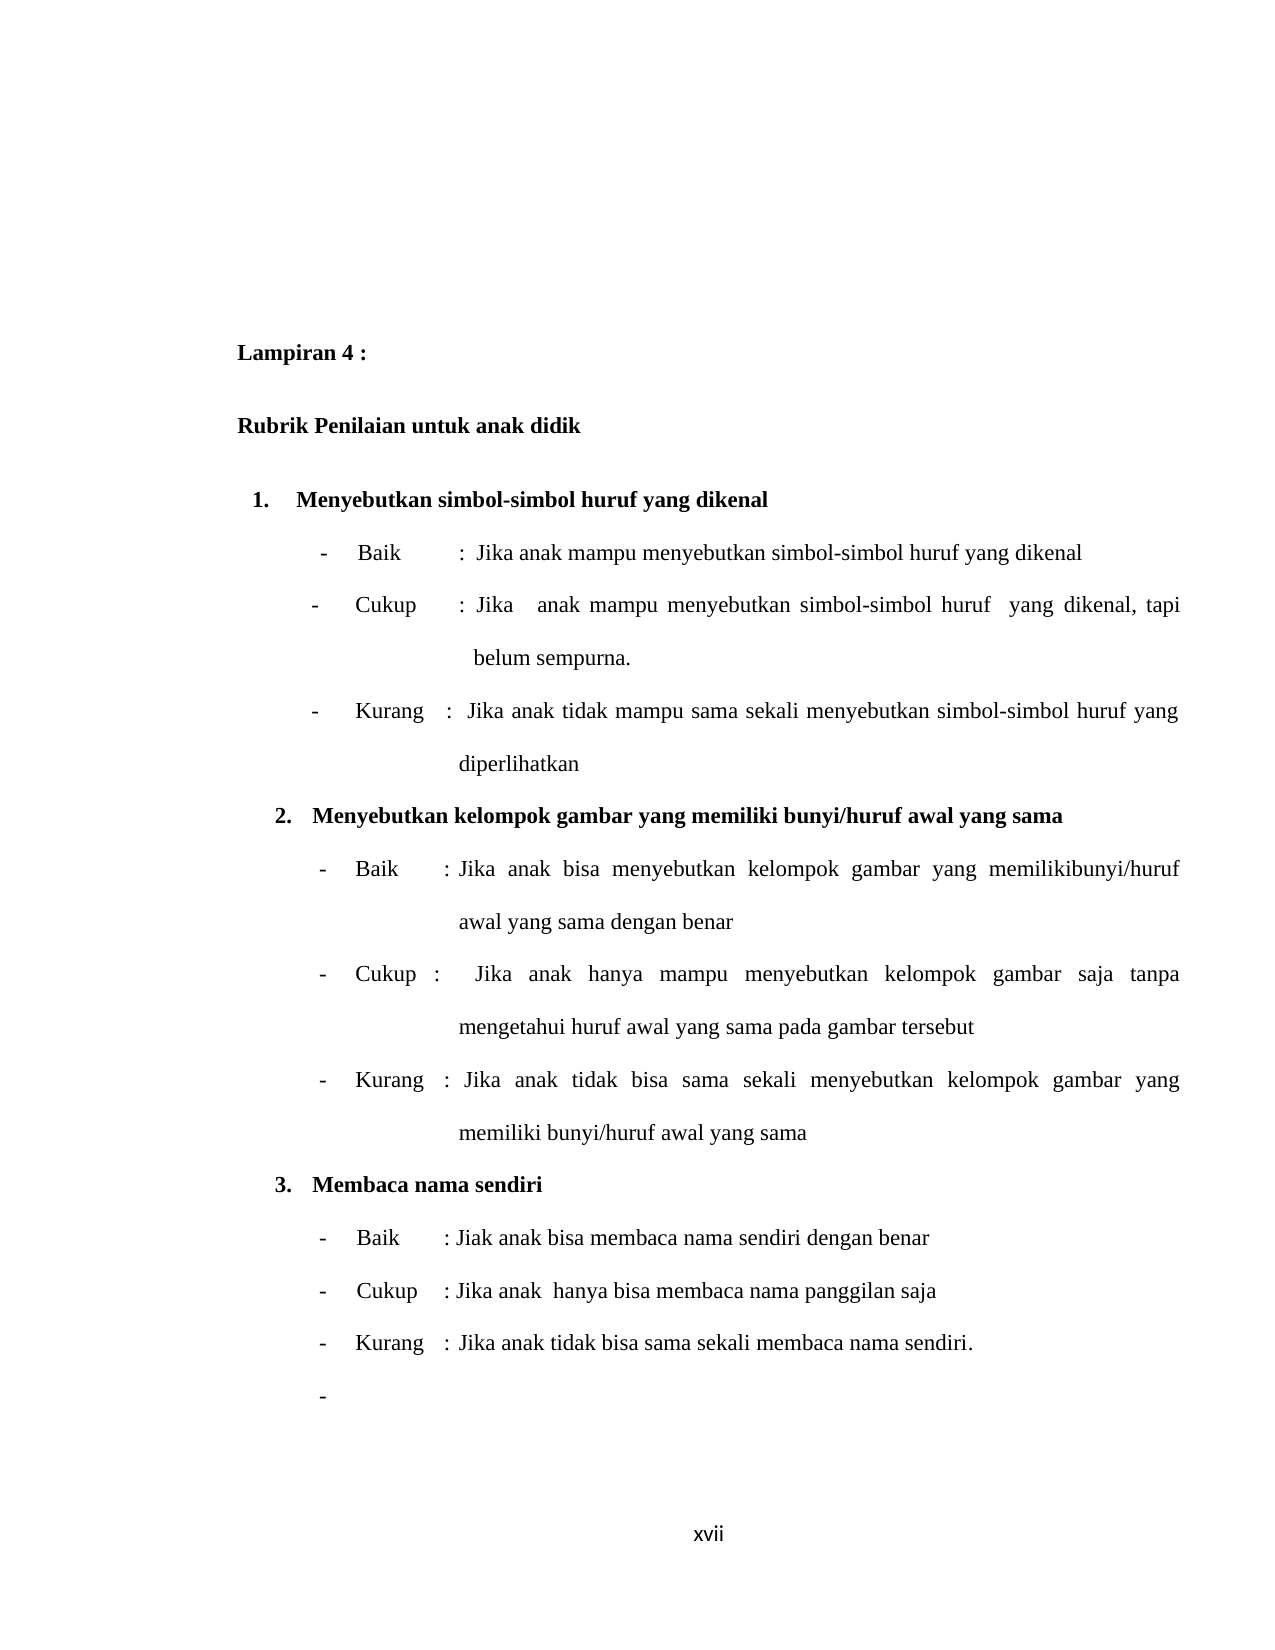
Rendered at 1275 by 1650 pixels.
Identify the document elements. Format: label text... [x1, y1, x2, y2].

list Baik : Jiak anak bisa membaca nama sendiri dengan benar [319, 1224, 1181, 1250]
list Cukup : Jika anak hanya bisa membaca nama panggilan saja [319, 1277, 1181, 1303]
list Menyebutkan kelompok gambar yang memiliki bunyi/huruf awal yang sama [274, 802, 1181, 829]
list Kurang : Jika anak tidak mampu sama sekali menyebutkan simbol-simbol huruf yang diperlihatkan [311, 697, 1181, 776]
list Baik : Jika anak mampu menyebutkan simbol-simbol huruf yang dikenal [320, 539, 1181, 565]
list Kurang : Jika anak tidak bisa sama sekali membaca nama sendiri. [319, 1329, 1181, 1356]
list Kurang : Jika anak tidak bisa sama sekali menyebutkan kelompok gambar yang memiliki bunyi/huruf awal yang sama [319, 1066, 1181, 1145]
list Cukup : Jika anak mampu menyebutkan simbol-simbol huruf yang dikenal, tapi belum sempurna. [311, 592, 1181, 671]
text Lampiran 4 : [237, 339, 1181, 365]
text Rubrik Penilaian untuk anak didik [237, 413, 1181, 439]
list Cukup : Jika anak hanya mampu menyebutkan kelompok gambar saja tanpa mengetahui huruf awal yang sama pada gambar tersebut [319, 961, 1181, 1039]
list Membaca nama sendiri [274, 1171, 1181, 1198]
list Baik : Jika anak bisa menyebutkan kelompok gambar yang memilikibunyi/huruf awal yang sama dengan benar [319, 855, 1181, 934]
list Menyebutkan simbol-simbol huruf yang dikenal [252, 486, 1181, 512]
